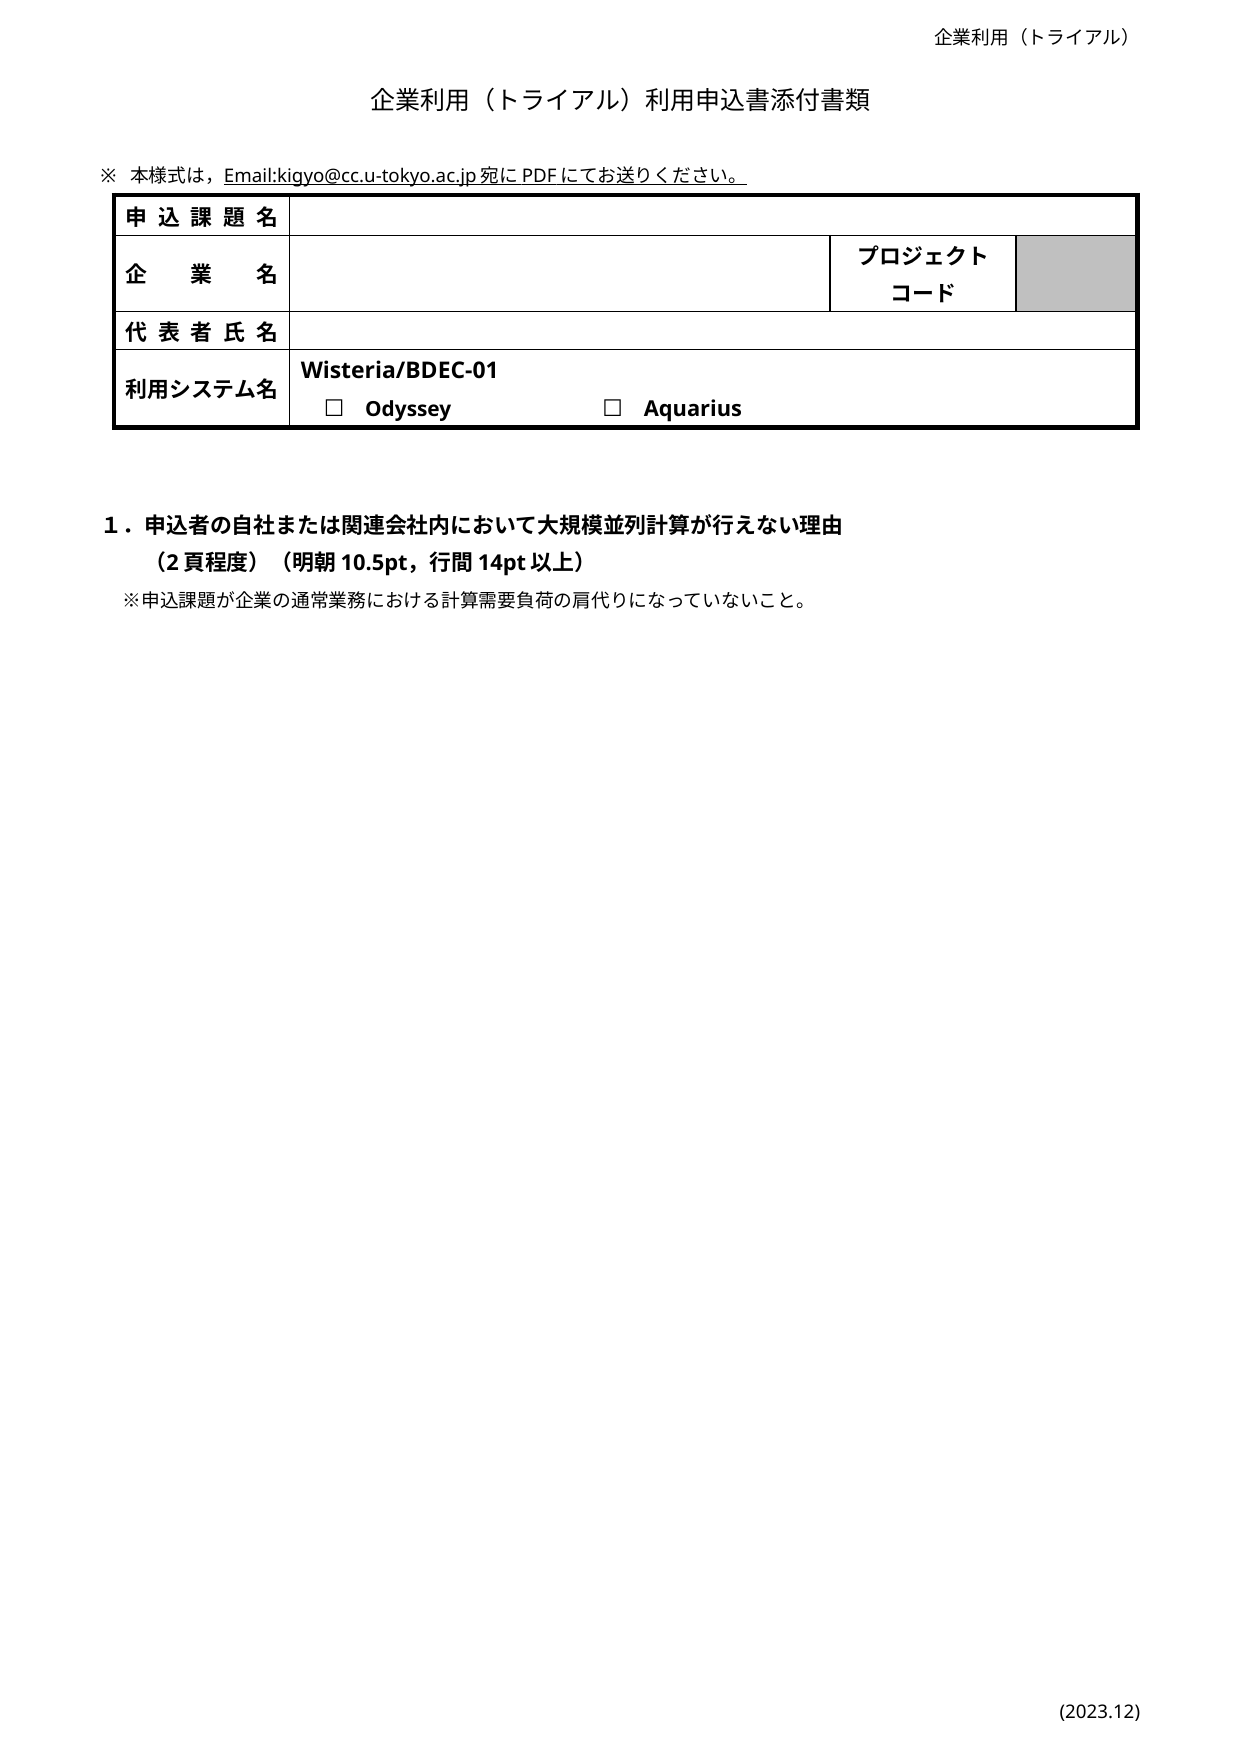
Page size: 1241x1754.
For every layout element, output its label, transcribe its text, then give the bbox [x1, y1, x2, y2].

table_cell [1017, 236, 1135, 311]
text ※申込課題が企業の通常業務における計算需要負荷の肩代りになっていないこと。 [100, 580, 1140, 618]
table_header 申込課題名 [116, 197, 289, 235]
table_cell プロジェクトコード [831, 236, 1015, 311]
list 本様式は，Email:kigyo@cc.u-tokyo.ac.jp宛にPDFにてお送りください。 [100, 155, 1140, 193]
table_cell 利用システム名 [116, 350, 289, 425]
table_cell Wisteria/BDEC-01 Odyssey Aquarius [290, 350, 1135, 425]
table_cell [290, 236, 829, 311]
text （2頁程度）（明朝10.5pt，行間14pt以上） [100, 543, 1140, 580]
text １．申込者の自社または関連会社内において大規模並列計算が行えない理由 [100, 505, 1140, 543]
text 企業利用（トライアル）利用申込書添付書類 [100, 80, 1140, 118]
table_cell [290, 312, 1135, 349]
table_header [290, 197, 1135, 235]
table_cell 企業名 [116, 236, 289, 311]
table_cell 代表者氏名 [116, 312, 289, 349]
